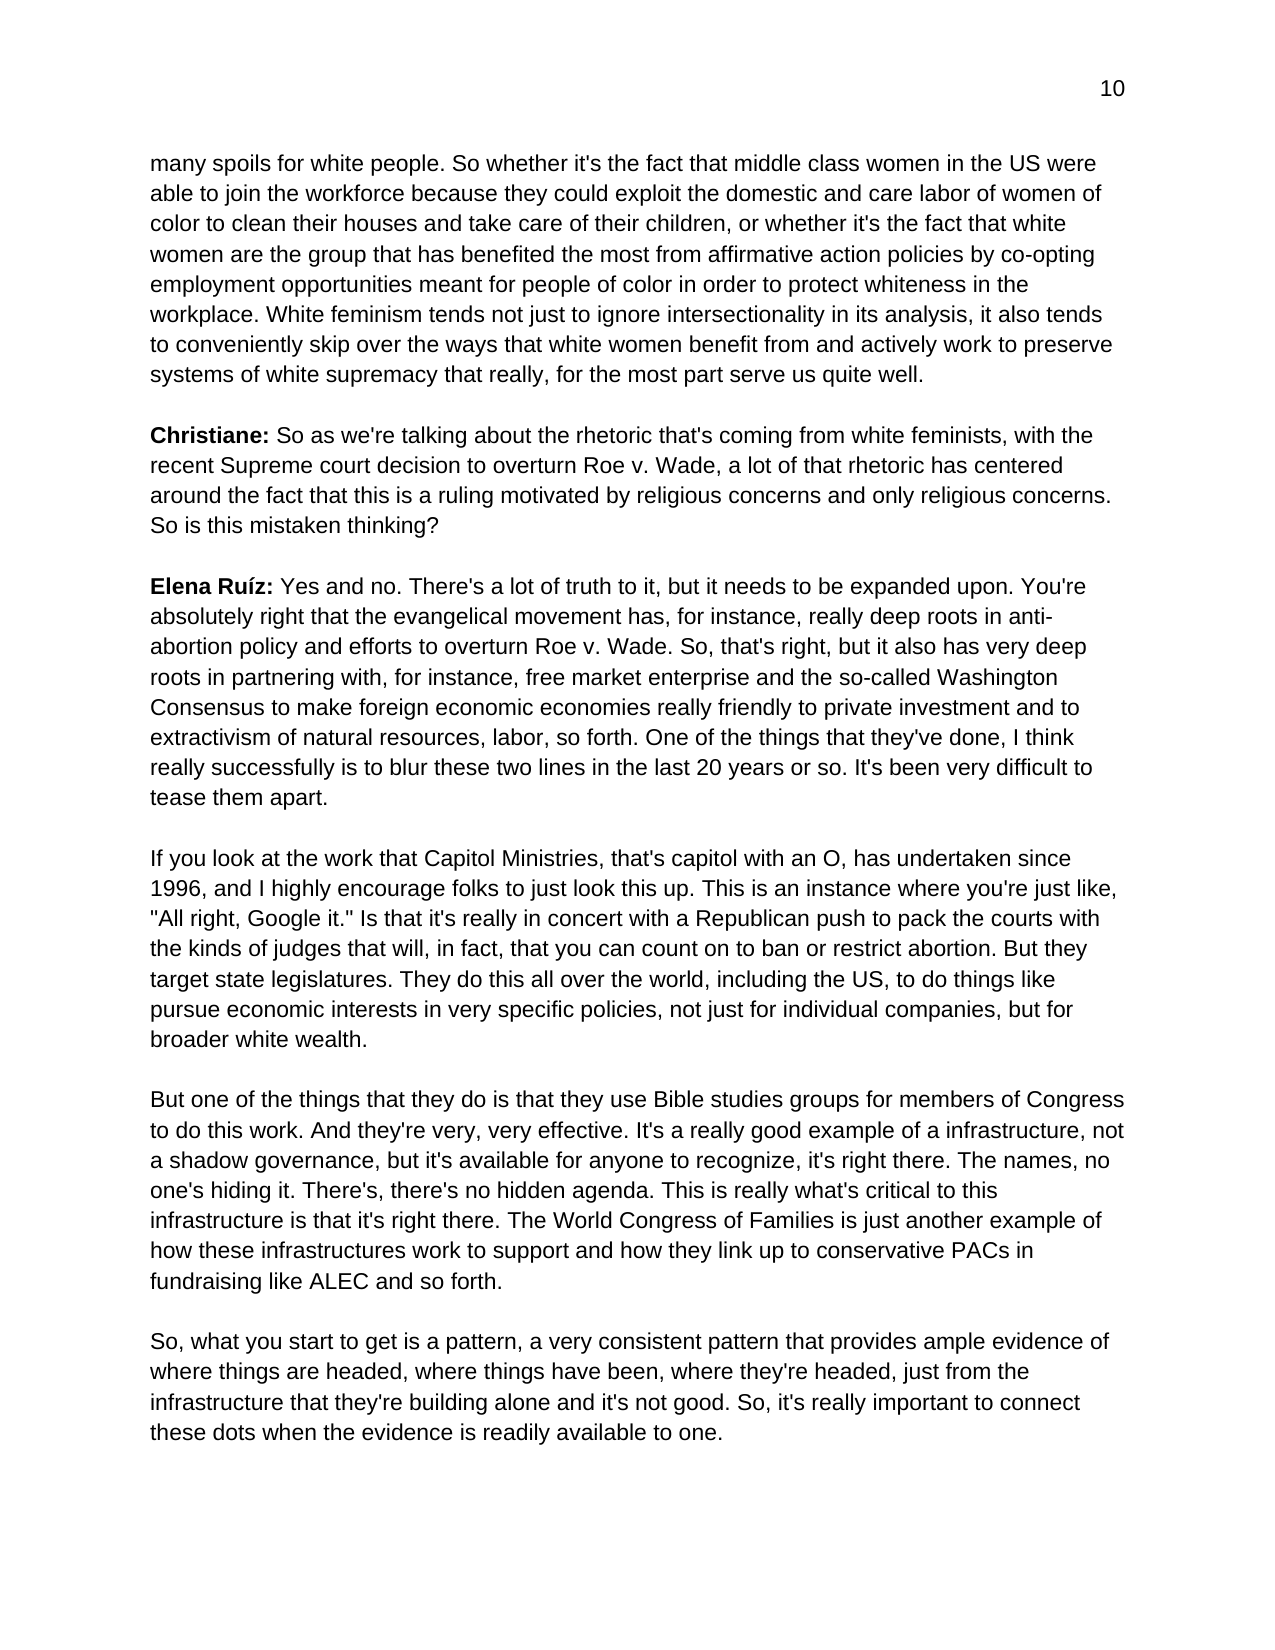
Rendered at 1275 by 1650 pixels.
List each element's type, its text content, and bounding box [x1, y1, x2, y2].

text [150, 150, 1125, 388]
text But one of the things that they do is that they use Bible studies groups for members of Congress to do this work. And they're very, very effective. It's a really good example of a infrastructure, not a shadow governance, but it's available for anyone to recognize, it's right there. The names, no one's hiding it. There's, there's no hidden agenda. This is really what's critical to this infrastructure is that it's right there. The World Congress of Families is just another example of how these infrastructures work to support and how they link up to conservative PACs in fundraising like ALEC and so forth. [150, 1086, 1125, 1294]
text Elena Ruíz: Yes and no. There's a lot of truth to it, but it needs to be expanded upon. You're absolutely right that the evangelical movement has, for instance, really deep roots in anti-abortion policy and efforts to overturn Roe v. Wade. So, that's right, but it also has very deep roots in partnering with, for instance, free market enterprise and the so-called Washington Consensus to make foreign economic economies really friendly to private investment and to extractivism of natural resources, labor, so forth. One of the things that they've done, I think really successfully is to blur these two lines in the last 20 years or so. It's been very difficult to tease them apart. [150, 573, 1125, 811]
text If you look at the work that Capitol Ministries, that's capitol with an O, has undertaken since 1996, and I highly encourage folks to just look this up. This is an instance where you're just like, "All right, Google it." Is that it's really in concert with a Republican push to pack the courts with the kinds of judges that will, in fact, that you can count on to ban or restrict abortion. But they target state legislatures. They do this all over the world, including the US, to do things like pursue economic interests in very specific policies, not just for individual companies, but for broader white wealth. [150, 845, 1125, 1052]
text Christiane: So as we're talking about the rhetoric that's coming from white feminists, with the recent Supreme court decision to overturn Roe v. Wade, a lot of that rhetoric has centered around the fact that this is a ruling motivated by religious concerns and only religious concerns. So is this mistaken thinking? [150, 422, 1125, 539]
text So, what you start to get is a pattern, a very consistent pattern that provides ample evidence of where things are headed, where things have been, where they're headed, just from the infrastructure that they're building alone and it's not good. So, it's really important to connect these dots when the evidence is readily available to one. [150, 1328, 1125, 1445]
